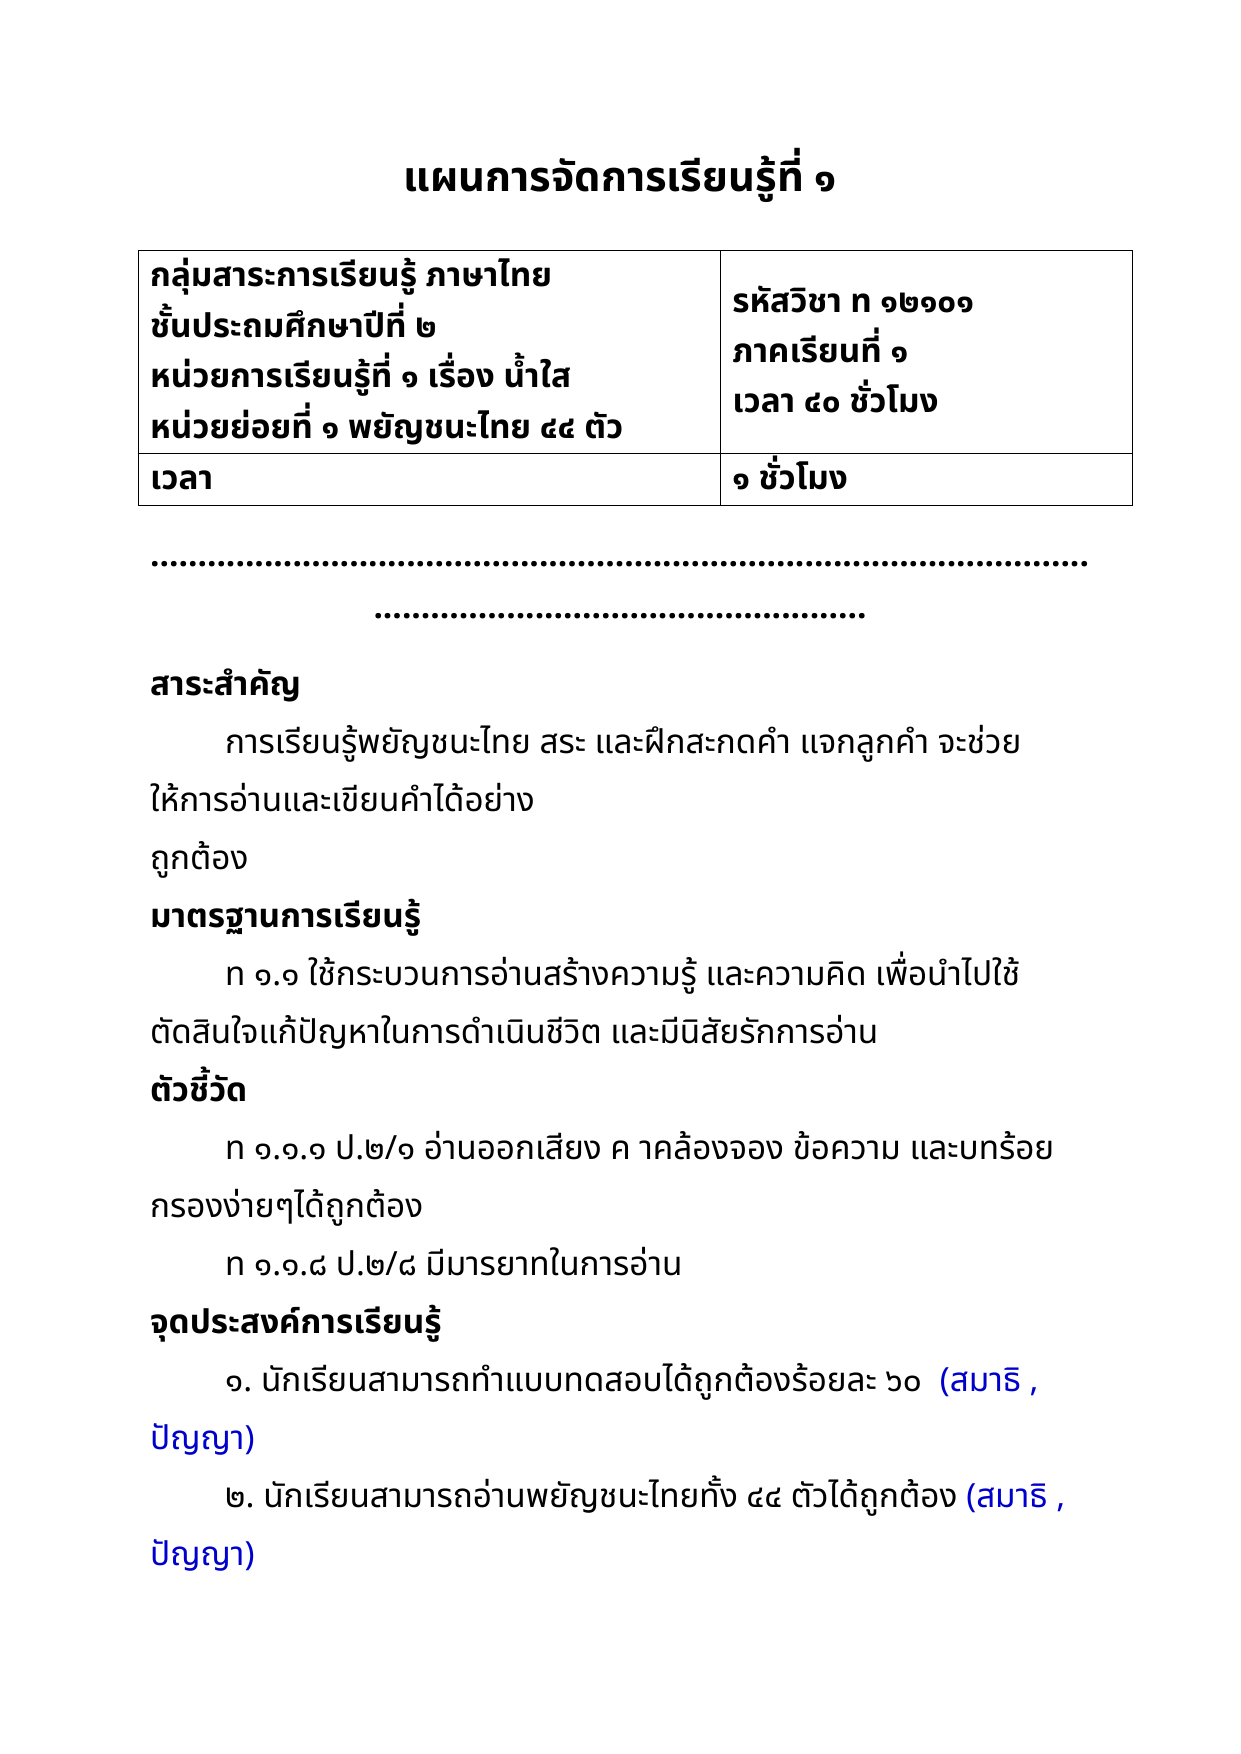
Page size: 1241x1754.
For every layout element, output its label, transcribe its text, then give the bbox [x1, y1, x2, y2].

table_header รหัสวิชา ท ๑๒๑๐๑ ภาคเรียนที่ ๑ เวลา ๔๐ ชั่วโมง [721, 251, 1132, 453]
table_cell เวลา [139, 454, 720, 504]
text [150, 660, 1090, 1581]
text แผนการจัดการเรียนรู้ที่ ๑ [150, 148, 1090, 211]
table_cell ๑ ชั่วโมง [721, 454, 1132, 504]
table_header กลุ่มสาระการเรียนรู้ ภาษาไทย ชั้นประถมศึกษาปีที่ ๒ หน่วยการเรียนรู้ที่ ๑ เรื่อง น้ำใส หน่วยย่อยที่ ๑ พยัญชนะไทย ๔๔ ตัว [139, 251, 720, 453]
text ....................................................................................................................................................... [150, 531, 1090, 628]
